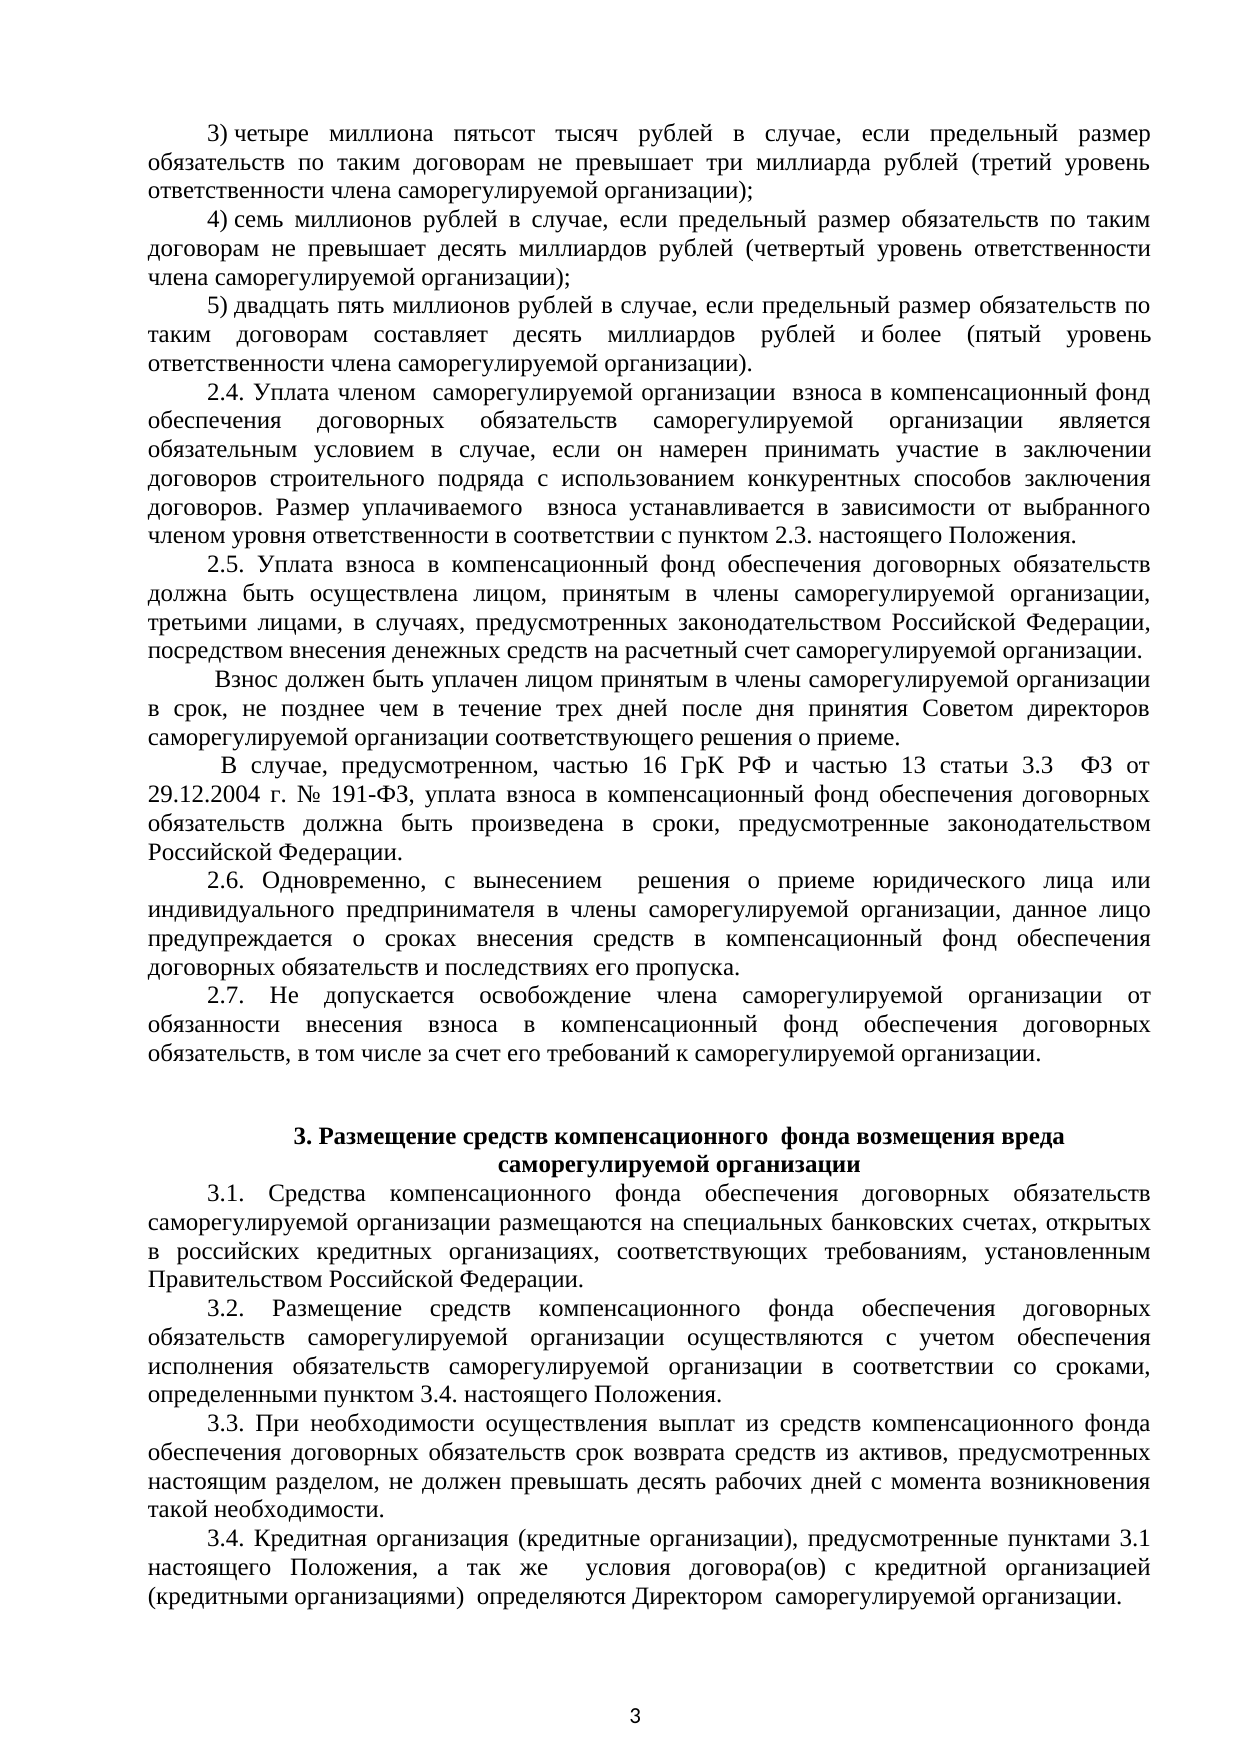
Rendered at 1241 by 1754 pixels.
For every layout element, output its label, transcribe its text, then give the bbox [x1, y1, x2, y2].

text В случае, предусмотренном, частью 16 ГрК РФ и частью 13 статьи 3.3 ФЗ от 29.12.2004 г. № 191-ФЗ, уплата взноса в компенсационный фонд обеспечения договорных обязательств должна быть произведена в сроки, предусмотренные законодательством Российской Федерации. [148, 751, 1152, 866]
text Взнос должен быть уплачен лицом принятым в члены саморегулируемой организации в срок, не позднее чем в течение трех дней после дня принятия Советом директоров саморегулируемой организации соответствующего решения о приеме. [148, 664, 1152, 751]
text 2.5. Уплата взноса в компенсационный фонд обеспечения договорных обязательств должна быть осуществлена лицом, принятым в члены саморегулируемой организации, третьими лицами, в случаях, предусмотренных законодательством Российской Федерации, посредством внесения денежных средств на расчетный счет саморегулируемой организации. [148, 549, 1152, 664]
text саморегулируемой организации [148, 1149, 1152, 1178]
text 3.2. Размещение средств компенсационного фонда обеспечения договорных обязательств саморегулируемой организации осуществляются с учетом обеспечения исполнения обязательств саморегулируемой организации в соответствии со сроками, определенными пунктом 3.4. настоящего Положения. [148, 1293, 1152, 1408]
text 2.4. Уплата членом саморегулируемой организации взноса в компенсационный фонд обеспечения договорных обязательств саморегулируемой организации является обязательным условием в случае, если он намерен принимать участие в заключении договоров строительного подряда с использованием конкурентных способов заключения договоров. Размер уплачиваемого взноса устанавливается в зависимости от выбранного членом уровня ответственности в соответствии с пунктом 2.3. настоящего Положения. [148, 377, 1152, 549]
text 4) семь миллионов рублей в случае, если предельный размер обязательств по таким договорам не превышает десять миллиардов рублей (четвертый уровень ответственности члена саморегулируемой организации); [148, 204, 1152, 291]
text 3.1. Средства компенсационного фонда обеспечения договорных обязательств саморегулируемой организации размещаются на специальных банковских счетах, открытых в российских кредитных организациях, соответствующих требованиям, установленным Правительством Российской Федерации. [148, 1178, 1152, 1293]
text 3.4. Кредитная организация (кредитные организации), предусмотренные пунктами 3.1 настоящего Положения, а так же условия договора(ов) с кредитной организацией (кредитными организациями) определяются Директором саморегулируемой организации. [148, 1523, 1152, 1609]
text 3) четыре миллиона пятьсот тысяч рублей в случае, если предельный размер обязательств по таким договорам не превышает три миллиарда рублей (третий уровень ответственности члена саморегулируемой организации); [148, 118, 1152, 204]
text 5) двадцать пять миллионов рублей в случае, если предельный размер обязательств по таким договорам составляет десять миллиардов рублей и более (пятый уровень ответственности члена саморегулируемой организации). [148, 291, 1152, 377]
text 2.7. Не допускается освобождение члена саморегулируемой организации от обязанности внесения взноса в компенсационный фонд обеспечения договорных обязательств, в том числе за счет его требований к саморегулируемой организации. [148, 981, 1152, 1067]
text 3.3. При необходимости осуществления выплат из средств компенсационного фонда обеспечения договорных обязательств срок возврата средств из активов, предусмотренных настоящим разделом, не должен превышать десять рабочих дней с момента возникновения такой необходимости. [148, 1408, 1152, 1523]
text 2.6. Одновременно, с вынесением решения о приеме юридического лица или индивидуального предпринимателя в члены саморегулируемой организации, данное лицо предупреждается о сроках внесения средств в компенсационный фонд обеспечения договорных обязательств и последствиях его пропуска. [148, 866, 1152, 981]
text 3. Размещение средств компенсационного фонда возмещения вреда [148, 1121, 1152, 1149]
